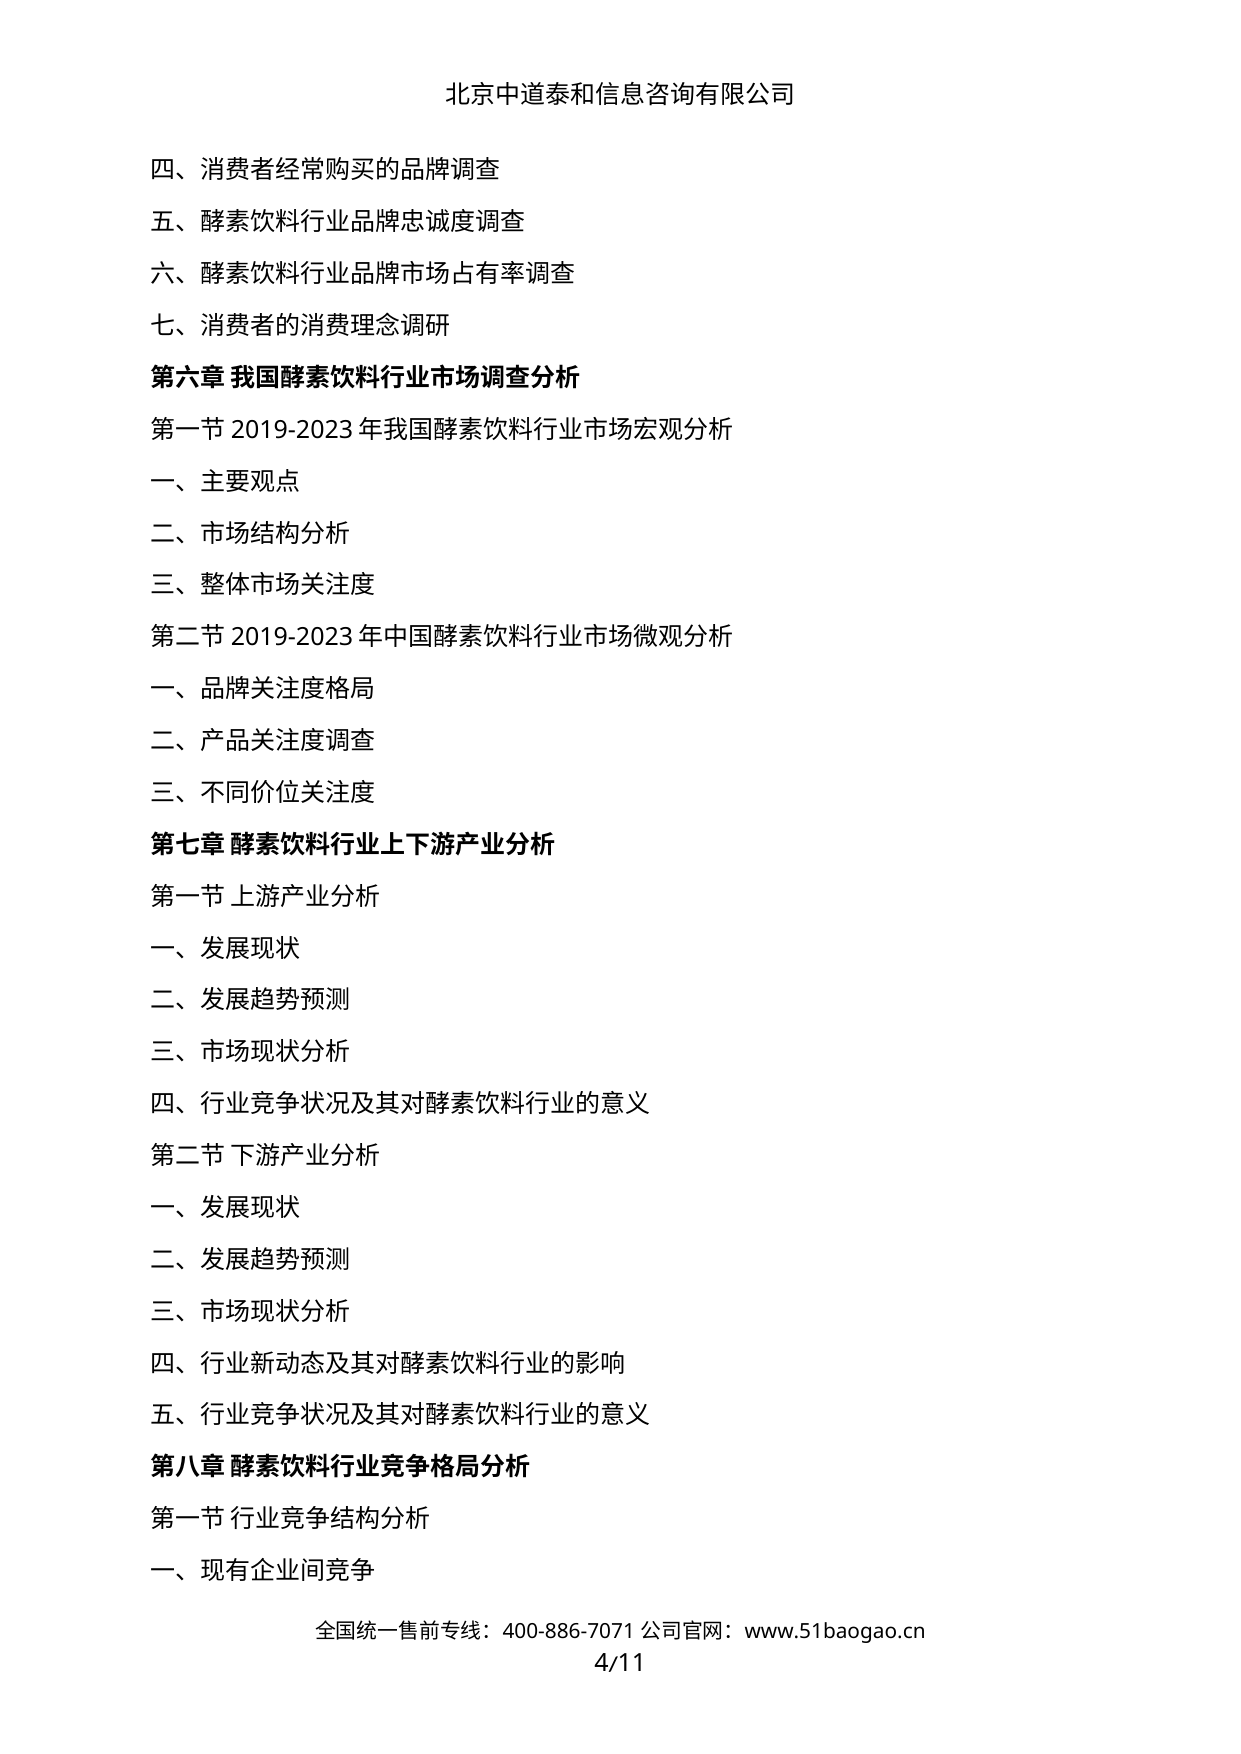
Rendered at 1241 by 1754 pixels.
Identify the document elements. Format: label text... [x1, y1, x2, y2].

text 一、发展现状 [150, 1187, 1090, 1224]
text 二、产品关注度调查 [150, 721, 1090, 757]
text 二、市场结构分析 [150, 513, 1090, 549]
text 四、行业新动态及其对酵素饮料行业的影响 [150, 1343, 1090, 1379]
text 三、整体市场关注度 [150, 565, 1090, 601]
text 四、消费者经常购买的品牌调查 [150, 150, 1090, 186]
text 一、品牌关注度格局 [150, 669, 1090, 705]
text 七、消费者的消费理念调研 [150, 306, 1090, 342]
text 三、市场现状分析 [150, 1291, 1090, 1327]
text 二、发展趋势预测 [150, 1239, 1090, 1276]
text 一、主要观点 [150, 461, 1090, 497]
text 四、行业竞争状况及其对酵素饮料行业的意义 [150, 1084, 1090, 1120]
text 第七章 酵素饮料行业上下游产业分析 [150, 824, 1090, 861]
text 第二节 下游产业分析 [150, 1136, 1090, 1172]
text 一、发展现状 [150, 928, 1090, 964]
text 三、不同价位关注度 [150, 772, 1090, 809]
text 五、酵素饮料行业品牌忠诚度调查 [150, 202, 1090, 238]
text 第一节 上游产业分析 [150, 876, 1090, 912]
text 第八章 酵素饮料行业竞争格局分析 [150, 1447, 1090, 1483]
text 第二节 2019-2023年中国酵素饮料行业市场微观分析 [150, 617, 1090, 653]
text 第一节 2019-2023年我国酵素饮料行业市场宏观分析 [150, 409, 1090, 446]
text 第一节 行业竞争结构分析 [150, 1499, 1090, 1535]
text 二、发展趋势预测 [150, 980, 1090, 1016]
text 第六章 我国酵素饮料行业市场调查分析 [150, 357, 1090, 394]
text 五、行业竞争状况及其对酵素饮料行业的意义 [150, 1395, 1090, 1431]
text 一、现有企业间竞争 [150, 1551, 1090, 1587]
text 三、市场现状分析 [150, 1032, 1090, 1068]
text 六、酵素饮料行业品牌市场占有率调查 [150, 254, 1090, 290]
